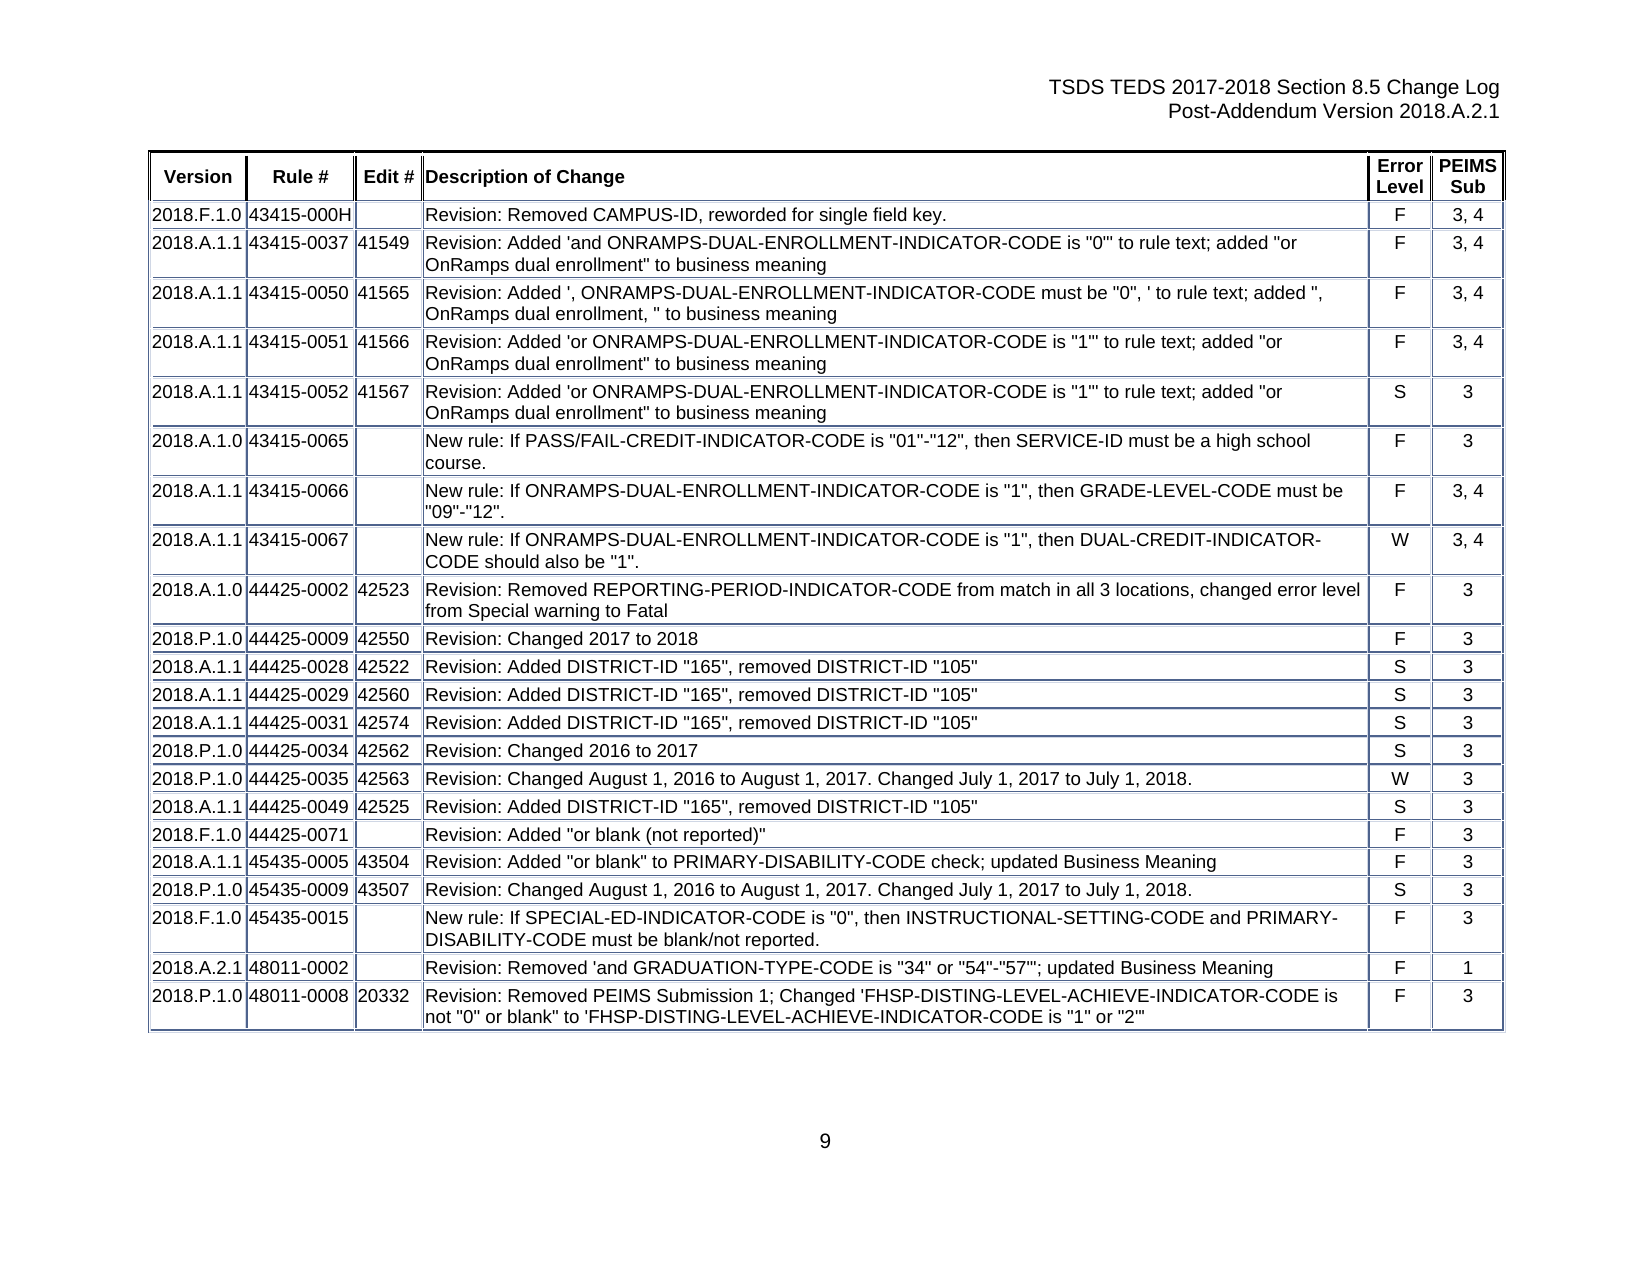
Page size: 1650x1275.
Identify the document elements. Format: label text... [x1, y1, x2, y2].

table_cell 20332 [355, 983, 423, 1029]
table_cell 43415-0051 [248, 330, 353, 376]
table_cell 41566 [357, 330, 421, 376]
table_cell 3, 4 [1432, 475, 1504, 524]
table_cell [357, 822, 421, 847]
table_cell F [1370, 627, 1430, 651]
table_cell Revision: Changed August 1, 2016 to August 1, 2017. Changed July 1, 2017 to July 1, 2018. [424, 878, 1367, 902]
table_cell Revision: Removed CAMPUS-ID, reworded for single field key. [424, 203, 1367, 227]
table_cell 42560 [357, 683, 421, 707]
table_cell F [1370, 231, 1430, 277]
table_cell New rule: If PASS/FAIL-CREDIT-INDICATOR-CODE is "01"-"12", then SERVICE-ID must be a high school course. [424, 429, 1367, 475]
table_cell 3 [1433, 707, 1502, 735]
table_cell 44425-0002 [248, 577, 353, 623]
table_cell 2018.A.1.0 [151, 425, 245, 475]
table_cell 2018.A.2.1 [149, 952, 246, 980]
table_cell 3, 4 [1433, 228, 1503, 277]
table_cell 2018.P.1.0 [151, 623, 245, 651]
table_cell 44425-0035 [248, 766, 353, 791]
table_cell 3 [1432, 791, 1504, 819]
table_cell 2018.A.1.1 [149, 791, 246, 819]
table_cell 45435-0015 [248, 906, 353, 952]
table_cell 2018.A.1.0 [149, 574, 246, 623]
table_cell 45435-0009 [248, 878, 353, 902]
table_cell 2018.A.1.1 [151, 651, 245, 679]
table_cell 44425-0028 [248, 655, 353, 679]
table_cell Revision: Removed PEIMS Submission 1; Changed 'FHSP-DISTING-LEVEL-ACHIEVE-INDICATOR-CODE is not "0" or blank" to 'FHSP-DISTING-LEVEL-ACHIEVE-INDICATOR-CODE is "1" or "2"' [423, 983, 1368, 1029]
table_cell 43415-0067 [248, 528, 353, 574]
table_header Description of Change [423, 152, 1368, 199]
table_cell 3 [1433, 735, 1502, 763]
table_cell S [1370, 683, 1430, 707]
table_cell 41549 [357, 231, 421, 277]
table_cell F [1370, 478, 1430, 524]
table_cell S [1370, 738, 1430, 763]
table_cell 42563 [357, 766, 421, 791]
table_cell 2018.A.1.1 [149, 475, 246, 524]
table_cell 42562 [357, 738, 421, 763]
table_cell 2018.A.1.1 [149, 847, 246, 874]
table_cell 2018.P.1.0 [149, 980, 246, 1029]
table_cell 2018.A.1.1 [149, 376, 246, 425]
table_cell F [1370, 203, 1430, 227]
table_cell 43415-0066 [248, 478, 353, 524]
table_cell New rule: If SPECIAL-ED-INDICATOR-CODE is "0", then INSTRUCTIONAL-SETTING-CODE and PRIMARY-DISABILITY-CODE must be blank/not reported. [424, 906, 1367, 952]
table_cell F [1370, 822, 1430, 847]
table_cell Revision: Changed 2016 to 2017 [424, 738, 1367, 763]
table_cell 3 [1433, 651, 1503, 679]
table_cell S [1370, 710, 1430, 735]
table_cell F [1370, 429, 1430, 475]
table_cell 2018.P.1.0 [149, 763, 245, 791]
table_cell S [1370, 379, 1430, 425]
table_cell [357, 429, 421, 475]
table_cell F [1370, 906, 1430, 952]
table_cell F [1368, 983, 1432, 1029]
table_cell 43415-000H [248, 203, 353, 227]
table_cell S [1370, 794, 1430, 819]
table_cell F [1370, 850, 1430, 874]
table_cell 3 [1432, 819, 1504, 847]
table_cell 41565 [357, 280, 421, 326]
table_cell [357, 203, 421, 227]
table_cell 2018.A.1.1 [151, 707, 245, 735]
table_cell 44425-0009 [248, 627, 353, 651]
table_header Rule # [246, 152, 355, 199]
table_cell [357, 528, 421, 574]
table_cell 44425-0034 [248, 738, 353, 763]
table_cell 1 [1432, 952, 1504, 980]
table_cell Revision: Added 'and ONRAMPS-DUAL-ENROLLMENT-INDICATOR-CODE is "0"' to rule text; added "or OnRamps dual enrollment" to business meaning [424, 231, 1367, 277]
table_cell F [1370, 330, 1430, 376]
table_cell 3 [1432, 847, 1504, 874]
table_cell Revision: Changed 2017 to 2018 [424, 627, 1367, 651]
table_cell [357, 906, 421, 952]
table_cell 44425-0071 [248, 822, 353, 847]
table_cell 3, 4 [1432, 277, 1504, 326]
table_cell 41567 [357, 379, 421, 425]
table_cell [357, 955, 421, 980]
table_cell New rule: If ONRAMPS-DUAL-ENROLLMENT-INDICATOR-CODE is "1", then DUAL-CREDIT-INDICATOR-CODE should also be "1". [424, 528, 1367, 574]
table_cell 3 [1432, 376, 1504, 425]
table_header Edit # [355, 153, 423, 199]
table_cell 43504 [357, 850, 421, 874]
table_cell Revision: Added 'or ONRAMPS-DUAL-ENROLLMENT-INDICATOR-CODE is "1"' to rule text; added "or OnRamps dual enrollment" to business meaning [424, 379, 1367, 425]
table_cell Revision: Removed REPORTING-PERIOD-INDICATOR-CODE from match in all 3 locations, changed error level from Special warning to Fatal [424, 577, 1367, 623]
table_cell 42522 [357, 655, 421, 679]
table_cell 2018.F.1.0 [151, 200, 245, 227]
table_cell 3, 4 [1433, 200, 1503, 227]
table_cell 48011-0008 [246, 980, 355, 1029]
table_cell 2018.A.1.1 [149, 277, 246, 326]
table_cell 48011-0002 [248, 955, 353, 980]
table_cell F [1370, 955, 1430, 980]
table_cell 3 [1433, 623, 1503, 651]
table_header Version [151, 153, 246, 199]
table_cell F [1370, 280, 1430, 326]
table_cell 2018.A.1.1 [151, 326, 245, 376]
table_cell 2018.F.1.0 [149, 819, 246, 847]
table_cell 2018.P.1.0 [151, 875, 245, 902]
table_cell Revision: Added DISTRICT-ID "165", removed DISTRICT-ID "105" [424, 683, 1367, 707]
table_cell Revision: Added ', ONRAMPS-DUAL-ENROLLMENT-INDICATOR-CODE must be "0", ' to rule text; added ", OnRamps dual enrollment, " to business meaning [424, 280, 1367, 326]
table_cell New rule: If ONRAMPS-DUAL-ENROLLMENT-INDICATOR-CODE is "1", then GRADE-LEVEL-CODE must be "09"-"12". [424, 478, 1367, 524]
table_header Error Level [1368, 153, 1432, 199]
table_cell Revision: Added 'or ONRAMPS-DUAL-ENROLLMENT-INDICATOR-CODE is "1"' to rule text; added "or OnRamps dual enrollment" to business meaning [424, 330, 1367, 376]
table_cell 42523 [357, 577, 421, 623]
table_cell 2018.A.1.1 [151, 679, 245, 707]
table_cell S [1370, 878, 1430, 902]
table_cell S [1370, 655, 1430, 679]
table_cell 2018.A.1.1 [151, 228, 245, 277]
table_cell 2018.F.1.0 [151, 903, 245, 952]
table_cell W [1370, 766, 1430, 791]
table_cell Revision: Changed August 1, 2016 to August 1, 2017. Changed July 1, 2017 to July 1, 2018. [424, 766, 1367, 791]
table_cell 42550 [357, 627, 421, 651]
table_cell Revision: Added "or blank" to PRIMARY-DISABILITY-CODE check; updated Business Meaning [424, 850, 1367, 874]
table_cell 2018.A.1.1 [151, 524, 245, 574]
table_cell 43415-0052 [248, 379, 353, 425]
table_cell 3 [1433, 763, 1504, 791]
table_cell 43415-0037 [248, 231, 353, 277]
table_cell Revision: Added DISTRICT-ID "165", removed DISTRICT-ID "105" [424, 794, 1367, 819]
table_cell W [1370, 528, 1430, 574]
table_cell 3 [1433, 875, 1503, 902]
table_cell 43507 [357, 878, 421, 902]
table_cell 3 [1433, 903, 1503, 952]
table_cell 44425-0049 [248, 794, 353, 819]
table_cell 2018.P.1.0 [151, 735, 245, 763]
table_cell 44425-0031 [248, 710, 353, 735]
table_cell Revision: Removed 'and GRADUATION-TYPE-CODE is "34" or "54"-"57"'; updated Business Meaning [424, 955, 1367, 980]
table_cell F [1370, 577, 1430, 623]
table_cell Revision: Added "or blank (not reported)" [424, 822, 1367, 847]
table_cell 42574 [357, 710, 421, 735]
table_cell 43415-0065 [248, 429, 353, 475]
table_cell 3 [1433, 679, 1503, 707]
table_cell 3 [1432, 574, 1504, 623]
table_cell 44425-0029 [248, 683, 353, 707]
table_cell 3 [1432, 980, 1504, 1029]
table_cell Revision: Added DISTRICT-ID "165", removed DISTRICT-ID "105" [424, 655, 1367, 679]
table_cell 45435-0005 [248, 850, 353, 874]
table_cell 42525 [357, 794, 421, 819]
table_cell 3, 4 [1433, 326, 1503, 376]
table_cell [357, 478, 421, 524]
table_cell Revision: Added DISTRICT-ID "165", removed DISTRICT-ID "105" [424, 710, 1367, 735]
table_cell 3, 4 [1433, 524, 1503, 574]
table_cell 43415-0050 [248, 280, 353, 326]
table_cell 3 [1433, 425, 1503, 475]
table_header PEIMS Sub [1432, 153, 1502, 199]
